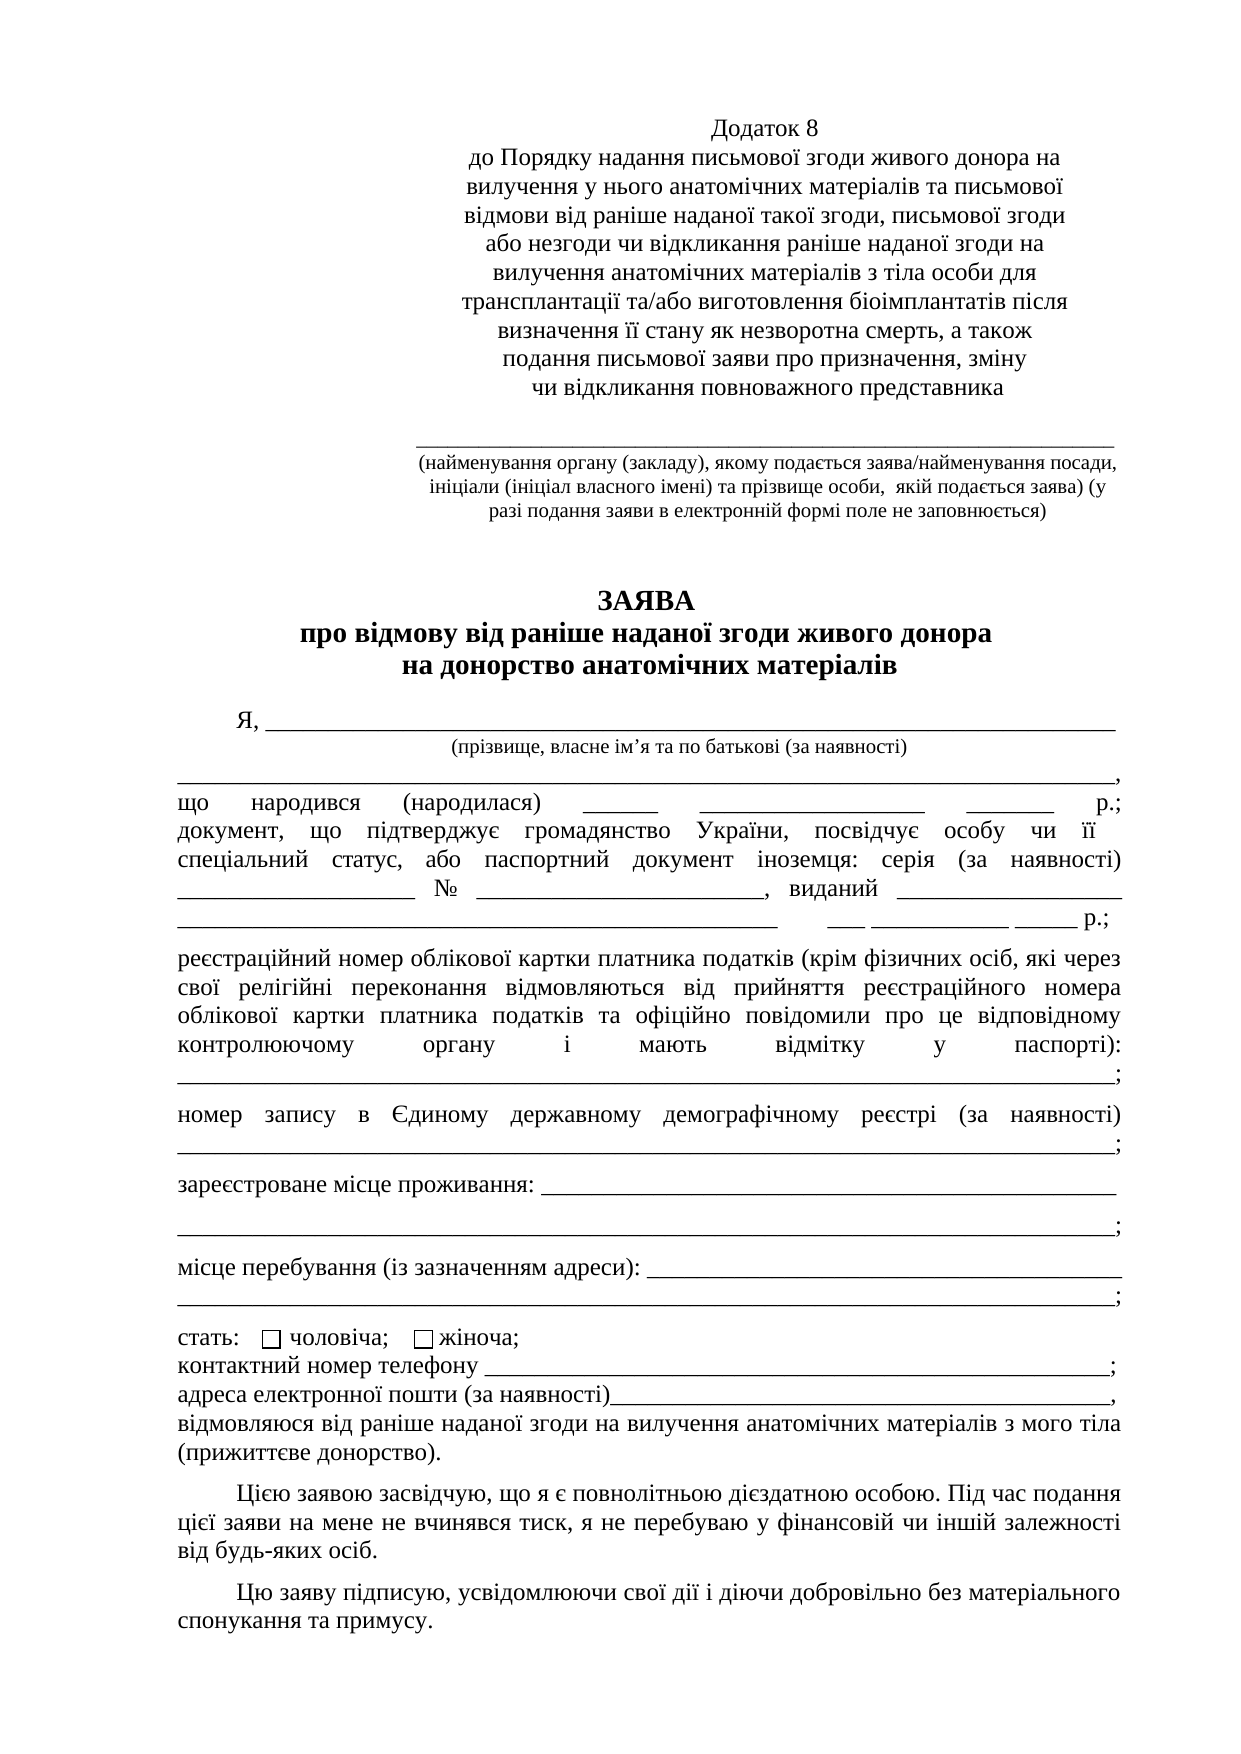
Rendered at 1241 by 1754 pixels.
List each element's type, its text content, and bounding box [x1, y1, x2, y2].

text Цю заяву підписую, усвідомлюючи свої дії і діючи добровільно без матеріального спонукання та примусу. [177, 1577, 1122, 1634]
text ЗАЯВА про відмову від раніше наданої згоди живого донора на донорство анатомічних матеріалів [177, 585, 1122, 680]
text реєстраційний номер облікової картки платника податків (крім фізичних осіб, які через свої релігійні переконання відмовляються від прийняття реєстраційного номера облікової картки платника податків та офіційно повідомили про це відповідному контролюючому органу і мають відмітку у паспорті): ___________________________________________________________________________; [177, 943, 1122, 1087]
text ___________________________________________________________________ (найменування органу (закладу), якому подається заява/найменування посади, ініціали (ініціал власного імені) та прізвище особи, якій подається заява) (у разі подання заяви в електронній формі поле не заповнюється) [413, 426, 1122, 522]
text контактний номер телефону __________________________________________________; [177, 1351, 1122, 1379]
text Цією заявою засвідчую, що я є повнолітньою дієздатною особою. Під час подання цієї заяви на мене не вчинявся тиск, я не перебуваю у фінансовій чи іншій залежності від будь-яких осіб. [177, 1478, 1122, 1564]
text Я, ____________________________________________________________________ [177, 705, 1122, 734]
text номер запису в Єдиному державному демографічному реєстрі (за наявності) ___________________________________________________________________________; [177, 1099, 1122, 1157]
text Додаток 8 до Порядку надання письмової згоди живого донора на вилучення у нього анатомічних матеріалів та письмової відмови від раніше наданої такої згоди, письмової згоди або незгоди чи відкликання раніше наданої згоди на вилучення анатомічних матеріалів з тіла особи для трансплантації та/або виготовлення біоімплантатів після визначення її стану як незворотна смерть, а також подання письмової заяви про призначення, зміну чи відкликання повноважного представника [413, 113, 1122, 401]
text зареєстроване місце проживання: ______________________________________________ [177, 1169, 1122, 1198]
text (прізвище, власне ім’я та по батькові (за наявності) [177, 734, 1122, 758]
text місце перебування (із зазначенням адреси): ______________________________________ ___________________________________________________________________________; [177, 1252, 1122, 1309]
text ___________________________________________________________________________, що народився (народилася) ______ __________________ _______ р.; документ, що підтверджує громадянство України, посвідчує особу чи її спеціальний статус, або паспортний документ іноземця: серія (за наявності) ___________________ № _______________________, виданий __________________ ________________________________________________ ___ ___________ _____ р.; [177, 758, 1122, 931]
text стать: чоловіча; жіноча; [177, 1322, 1122, 1351]
text адреса електронної пошти (за наявності)________________________________________, [177, 1379, 1122, 1408]
text ___________________________________________________________________________; [177, 1211, 1122, 1239]
text відмовляюся від раніше наданої згоди на вилучення анатомічних матеріалів з мого тіла (прижиттєве донорство). [177, 1408, 1122, 1466]
